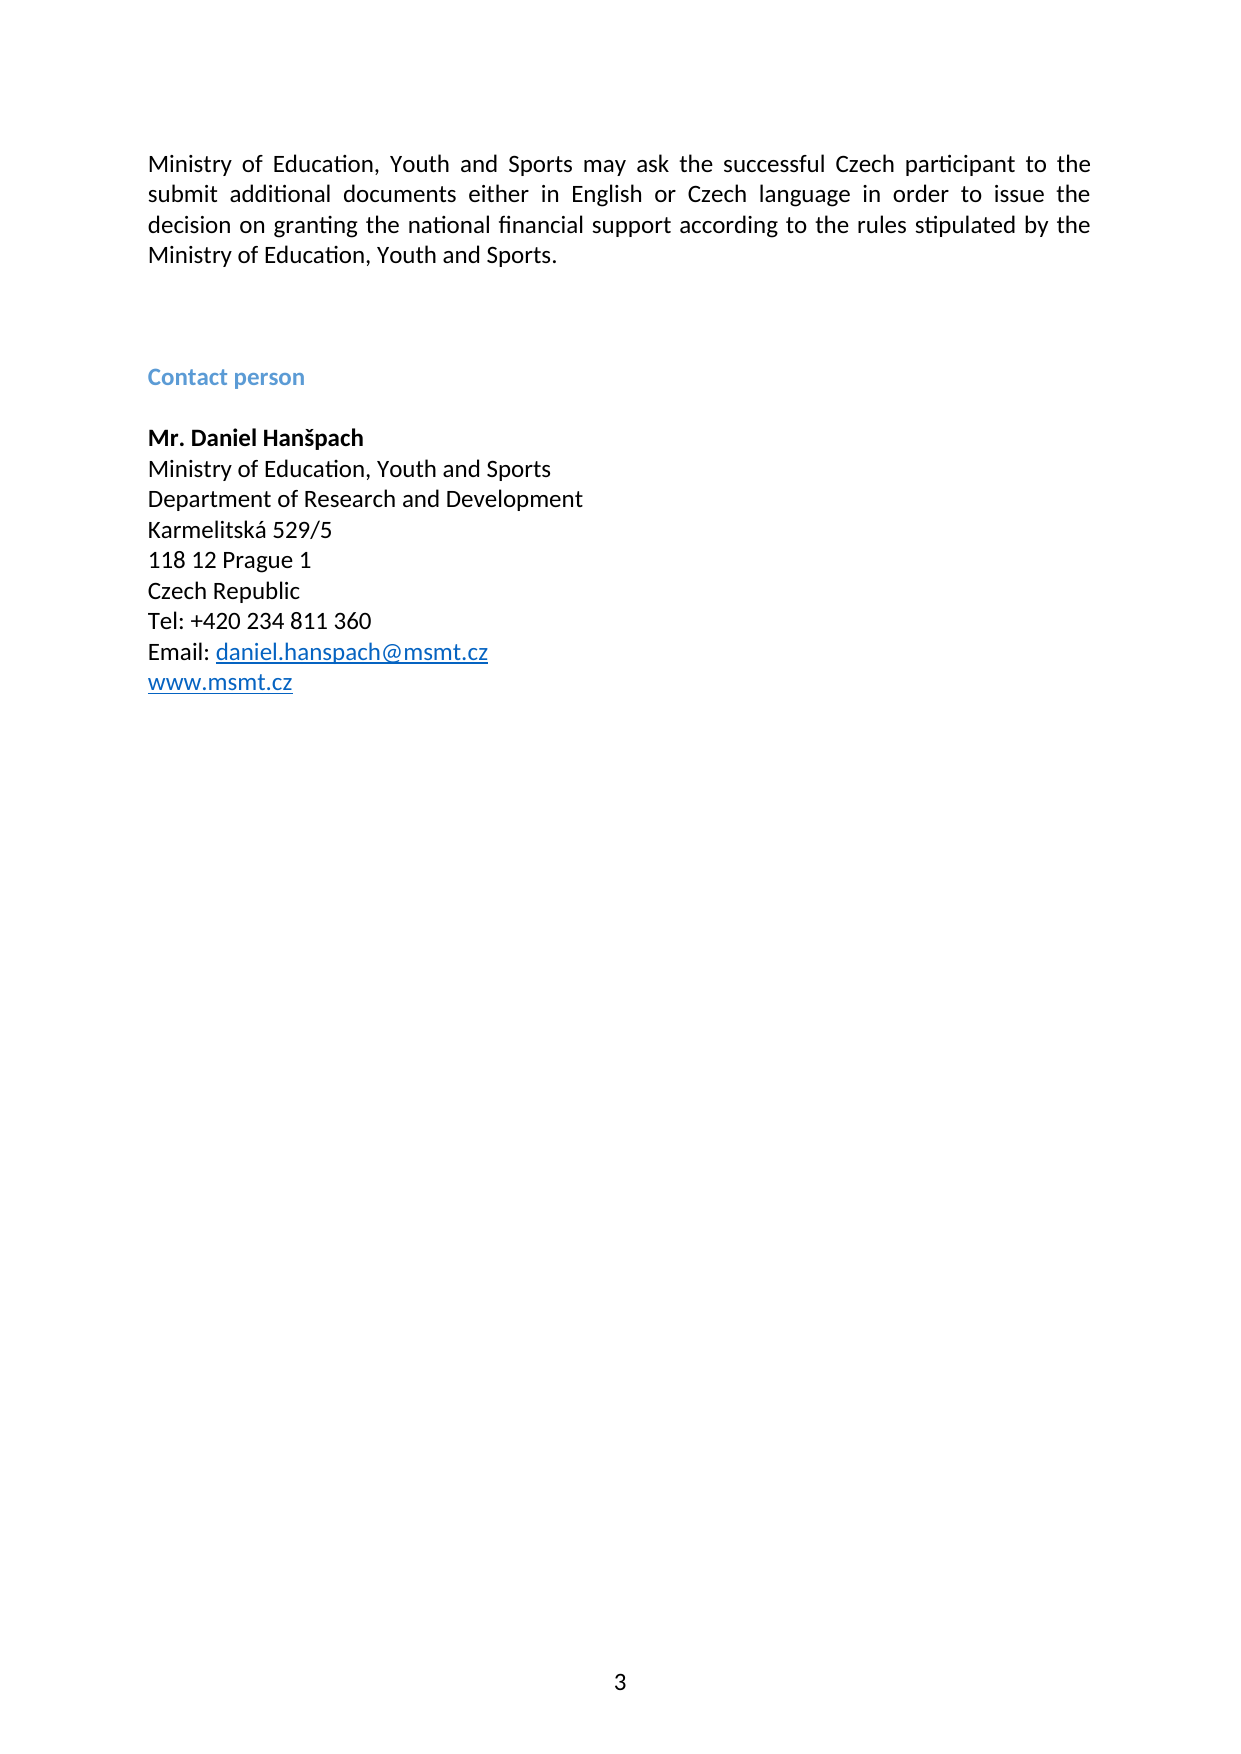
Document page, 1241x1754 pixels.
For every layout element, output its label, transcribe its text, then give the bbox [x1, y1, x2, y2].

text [148, 148, 1092, 270]
subtitle Tel: +420 234 811 360 [148, 606, 1092, 636]
subtitle Department of Research and Development [148, 483, 1092, 514]
subtitle Ministry of Education, Youth and Sports [148, 453, 1092, 483]
subtitle Email: daniel.hanspach@msmt.cz [148, 636, 1092, 667]
subtitle Mr. Daniel Hanšpach [148, 422, 1092, 453]
subtitle www.msmt.cz [148, 667, 1092, 697]
subtitle Contact person [148, 361, 1092, 392]
subtitle Czech Republic [148, 575, 1092, 606]
subtitle 118 12 Prague 1 [148, 544, 1092, 575]
subtitle Karmelitská 529/5 [148, 514, 1092, 544]
